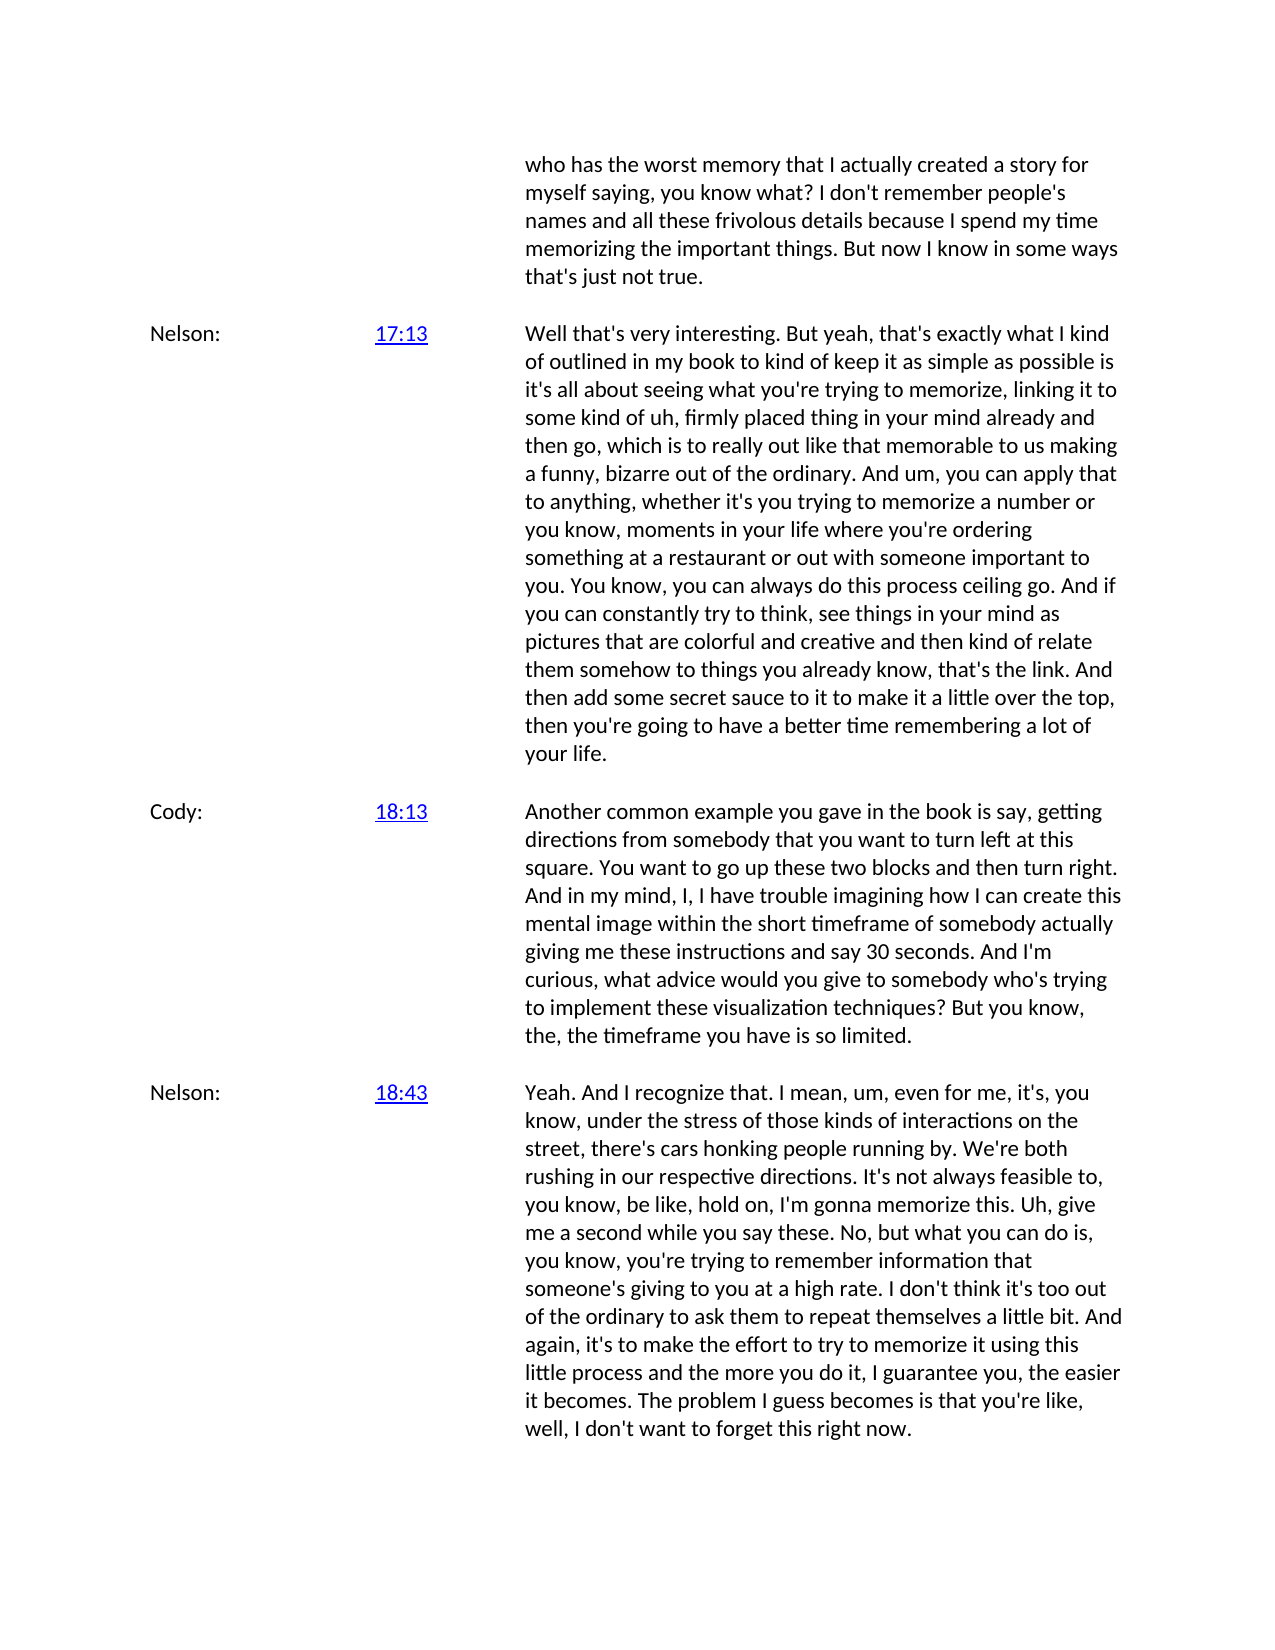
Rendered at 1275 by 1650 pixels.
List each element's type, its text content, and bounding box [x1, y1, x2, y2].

text Nelson: 17:13 Well that's very interesting. But yeah, that's exactly what I kind of outlined in my book to kind of keep it as simple as possible is it's all about seeing what you're trying to memorize, linking it to some kind of uh, firmly placed thing in your mind already and then go, which is to really out like that memorable to us making a funny, bizarre out of the ordinary. And um, you can apply that to anything, whether it's you trying to memorize a number or you know, moments in your life where you're ordering something at a restaurant or out with someone important to you. You know, you can always do this process ceiling go. And if you can constantly try to think, see things in your mind as pictures that are colorful and creative and then kind of relate them somehow to things you already know, that's the link. And then add some secret sauce to it to make it a little over the top, then you're going to have a better time remembering a lot of your life. [150, 319, 1125, 768]
text Cody: 18:13 Another common example you gave in the book is say, getting directions from somebody that you want to turn left at this square. You want to go up these two blocks and then turn right. And in my mind, I, I have trouble imagining how I can create this mental image within the short timeframe of somebody actually giving me these instructions and say 30 seconds. And I'm curious, what advice would you give to somebody who's trying to implement these visualization techniques? But you know, the, the timeframe you have is so limited. [150, 797, 1125, 1049]
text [150, 150, 1125, 290]
text Nelson: 18:43 Yeah. And I recognize that. I mean, um, even for me, it's, you know, under the stress of those kinds of interactions on the street, there's cars honking people running by. We're both rushing in our respective directions. It's not always feasible to, you know, be like, hold on, I'm gonna memorize this. Uh, give me a second while you say these. No, but what you can do is, you know, you're trying to remember information that someone's giving to you at a high rate. I don't think it's too out of the ordinary to ask them to repeat themselves a little bit. And again, it's to make the effort to try to memorize it using this little process and the more you do it, I guarantee you, the easier it becomes. The problem I guess becomes is that you're like, well, I don't want to forget this right now. [150, 1078, 1125, 1442]
